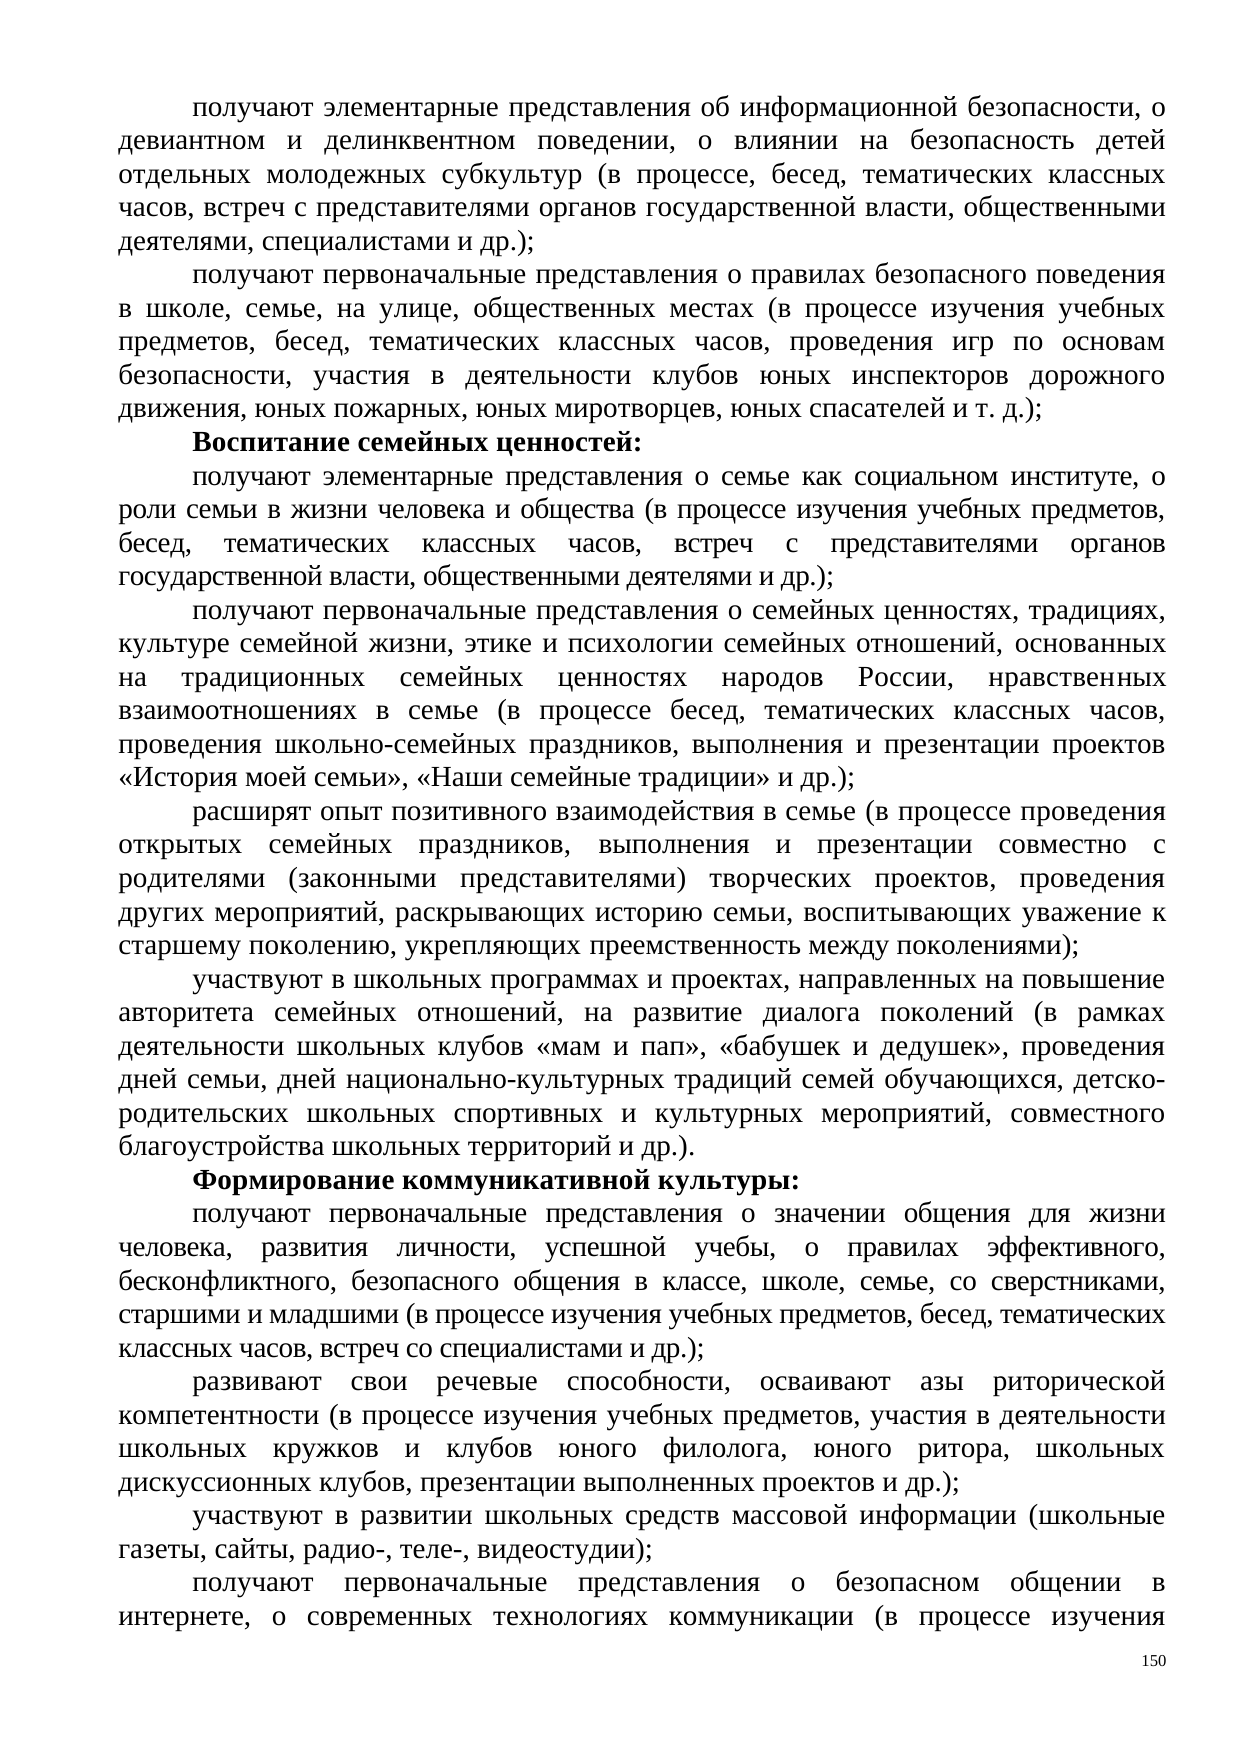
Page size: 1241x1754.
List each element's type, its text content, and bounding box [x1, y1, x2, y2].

text получают первоначальные представления о правилах безопасного поведения в школе, семье, на улице, общественных местах (в процессе изучения учебных предметов, бесед, тематических классных часов, проведения игр по основам безопасности, участия в деятельности клубов юных инспекторов дорожного движения, юных пожарных, юных миротворцев, юных спасателей и т. д.); [118, 256, 1166, 424]
text Воспитание семейных ценностей: [118, 424, 1166, 458]
text участвуют в развитии школьных средств массовой информации (школьные газеты, сайты, радио-, теле-, видеостудии); [118, 1497, 1166, 1564]
text получают элементарные представления об информационной безопасности, о девиантном и делинквентном поведении, о влиянии на безопасность детей отдельных молодежных субкультур (в процессе, бесед, тематических классных часов, встреч с представителями органов государственной власти, общественными деятелями, специалистами и др.); [118, 89, 1166, 256]
text расширят опыт позитивного взаимодействия в семье (в процессе проведения открытых семейных праздников, выполнения и презентации совместно с родителями (законными представителями) творческих проектов, проведения других мероприятий, раскрывающих историю семьи, воспитывающих уважение к старшему поколению, укрепляющих преемственность между поколениями); [118, 793, 1166, 961]
text получают первоначальные представления о семейных ценностях, традициях, культуре семейной жизни, этике и психологии семейных отношений, основанных на традиционных семейных ценностях народов России, нравственных взаимоотношениях в семье (в процессе бесед, тематических классных часов, проведения школьно-семейных праздников, выполнения и презентации проектов «История моей семьи», «Наши семейные традиции» и др.); [118, 592, 1166, 793]
text получают элементарные представления о семье как социальном институте, о роли семьи в жизни человека и общества (в процессе изучения учебных предметов, бесед, тематических классных часов, встреч с представителями органов государственной власти, общественными деятелями и др.); [118, 458, 1166, 592]
text участвуют в школьных программах и проектах, направленных на повышение авторитета семейных отношений, на развитие диалога поколений (в рамках деятельности школьных клубов «мам и пап», «бабушек и дедушек», проведения дней семьи, дней национально-культурных традиций семей обучающихся, детско-родительских школьных спортивных и культурных мероприятий, совместного благоустройства школьных территорий и др.). [118, 961, 1166, 1162]
text Формирование коммуникативной культуры: [118, 1162, 1166, 1196]
text получают первоначальные представления о значении общения для жизни человека, развития личности, успешной учебы, о правилах эффективного, бесконфликтного, безопасного общения в классе, школе, семье, со сверстниками, старшими и младшими (в процессе изучения учебных предметов, бесед, тематических классных часов, встреч со специалистами и др.); [118, 1196, 1166, 1363]
text развивают свои речевые способности, осваивают азы риторической компетентности (в процессе изучения учебных предметов, участия в деятельности школьных кружков и клубов юного филолога, юного ритора, школьных дискуссионных клубов, презентации выполненных проектов и др.); [118, 1363, 1166, 1497]
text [118, 1564, 1166, 1632]
